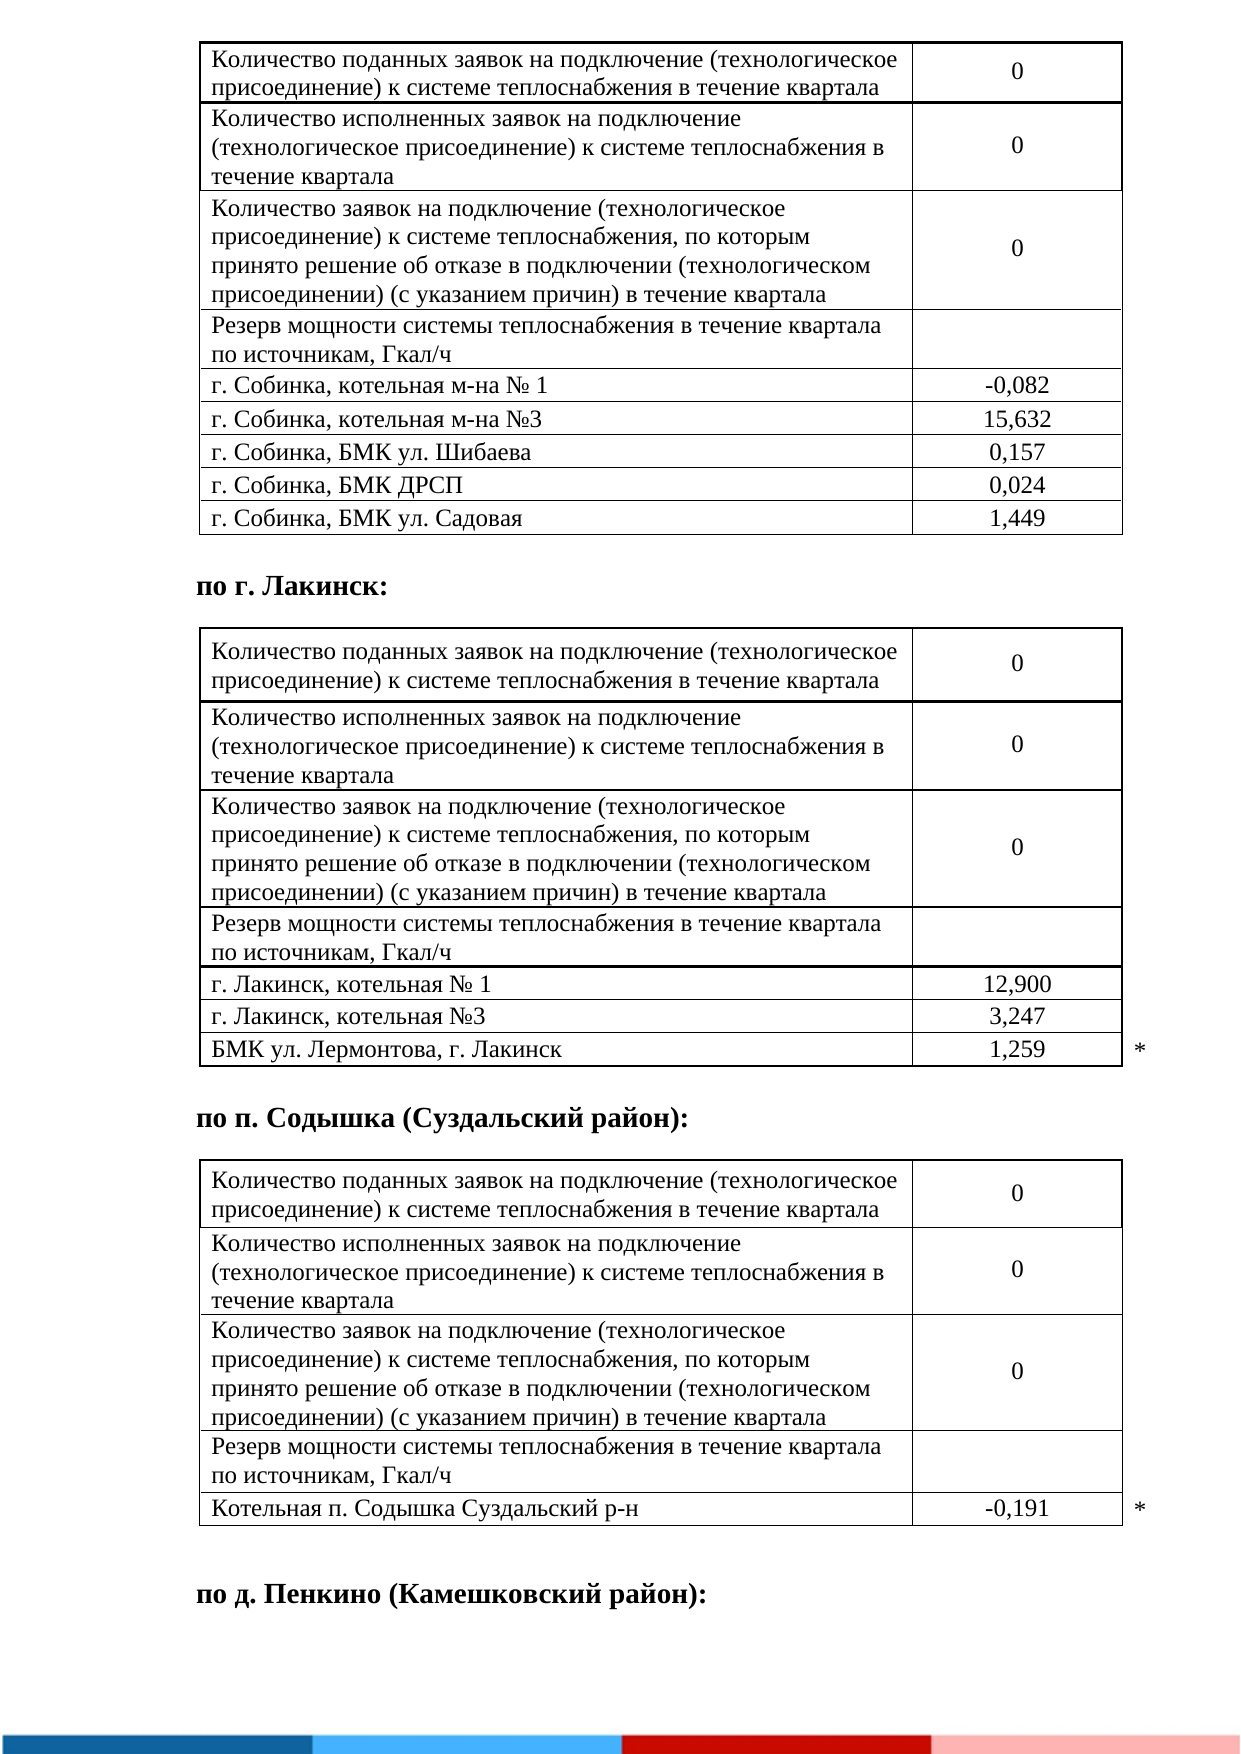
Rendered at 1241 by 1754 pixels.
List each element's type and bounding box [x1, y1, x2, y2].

picture [0, 1724, 1241, 1754]
table_header [177, 41, 1216, 1630]
